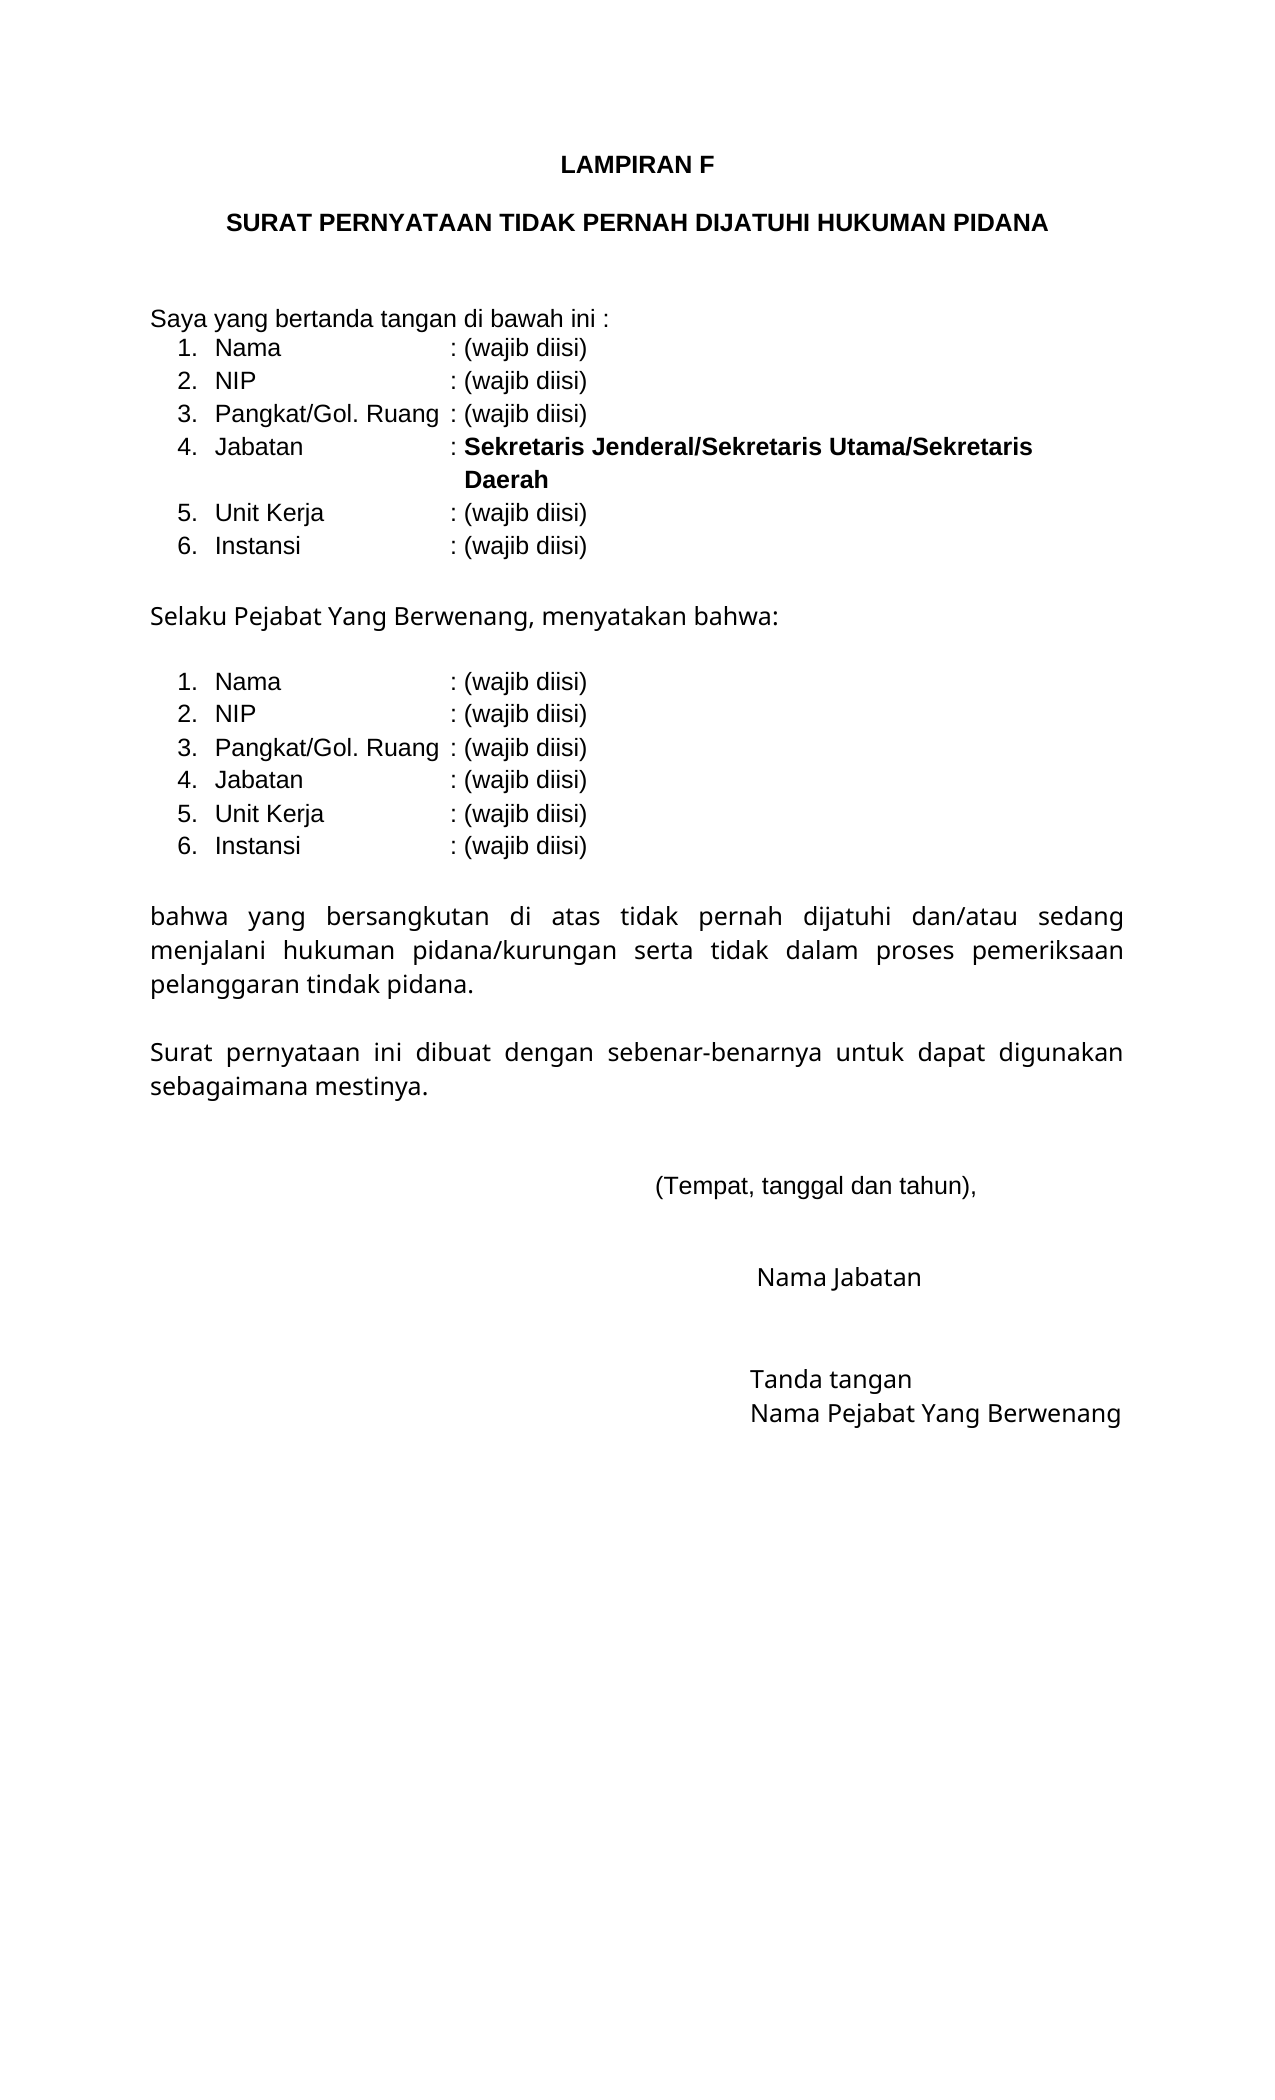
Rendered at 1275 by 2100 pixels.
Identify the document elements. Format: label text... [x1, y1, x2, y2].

text (Tempat, tanggal dan tahun), [150, 1171, 1125, 1200]
list Jabatan : (wajib diisi) [177, 766, 1122, 794]
list Nama : (wajib diisi) [177, 666, 1122, 695]
text Nama Pejabat Yang Berwenang [600, 1396, 1125, 1430]
text Nama Jabatan [150, 1259, 1125, 1293]
list Unit Kerja : (wajib diisi) [177, 798, 1122, 827]
list Daerah [214, 465, 1122, 494]
text Selaku Pejabat Yang Berwenang, menyatakan bahwa: [150, 598, 1125, 632]
text Saya yang bertanda tangan di bawah ini : [150, 304, 1122, 333]
list NIP : (wajib diisi) [177, 699, 1122, 728]
list Pangkat/Gol. Ruang : (wajib diisi) [177, 732, 1122, 761]
list Instansi : (wajib diisi) [177, 832, 1122, 860]
list Nama : (wajib diisi) [177, 333, 1122, 362]
list Jabatan : Sekretaris Jenderal/Sekretaris Utama/Sekretaris [177, 432, 1122, 461]
text Surat pernyataan ini dibuat dengan sebenar-benarnya untuk dapat digunakan sebagaimana mestinya. [150, 1035, 1125, 1103]
text LAMPIRAN F [150, 150, 1125, 179]
list Pangkat/Gol. Ruang : (wajib diisi) [177, 399, 1122, 428]
text Tanda tangan [150, 1362, 1125, 1396]
list Instansi : (wajib diisi) [177, 531, 1122, 560]
list NIP : (wajib diisi) [177, 366, 1122, 395]
text SURAT PERNYATAAN TIDAK PERNAH DIJATUHI HUKUMAN PIDANA [150, 207, 1125, 236]
text bahwa yang bersangkutan di atas tidak pernah dijatuhi dan/atau sedang menjalani hukuman pidana/kurungan serta tidak dalam proses pemeriksaan pelanggaran tindak pidana. [150, 899, 1125, 1001]
list Unit Kerja : (wajib diisi) [177, 498, 1122, 527]
